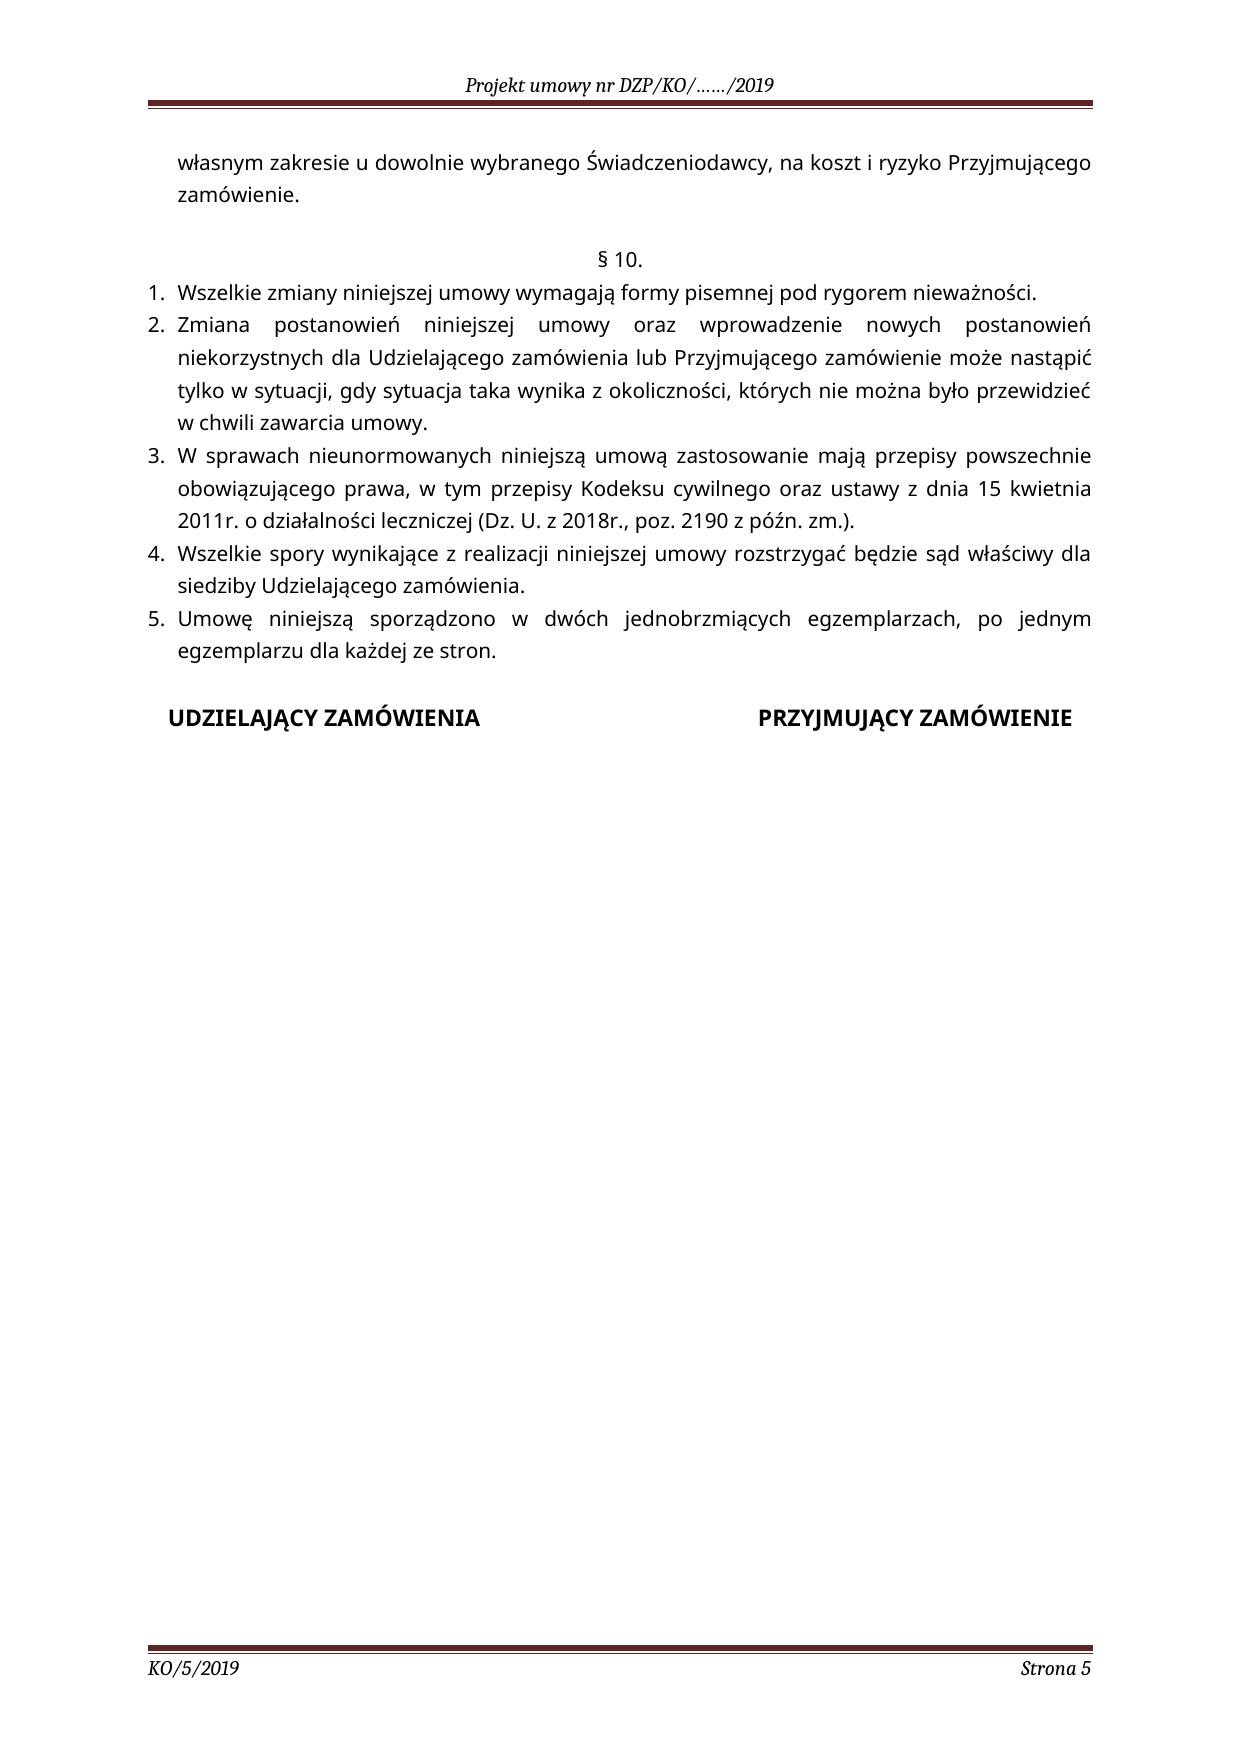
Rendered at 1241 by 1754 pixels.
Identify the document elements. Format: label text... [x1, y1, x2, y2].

list Umowę niniejszą sporządzono w dwóch jednobrzmiących egzemplarzach, po jednym egzemplarzu dla każdej ze stron. [148, 604, 1093, 665]
list Wszelkie zmiany niniejszej umowy wymagają formy pisemnej pod rygorem nieważności. [148, 278, 1093, 306]
list Wszelkie spory wynikające z realizacji niniejszej umowy rozstrzygać będzie sąd właściwy dla siedziby Udzielającego zamówienia. [148, 539, 1093, 600]
text UDZIELAJĄCY ZAMÓWIENIA PRZYJMUJĄCY ZAMÓWIENIE [148, 702, 1093, 733]
text § 10. [148, 245, 1093, 274]
list W sprawach nieunormowanych niniejszą umową zastosowanie mają przepisy powszechnie obowiązującego prawa, w tym przepisy Kodeksu cywilnego oraz ustawy z dnia 15 kwietnia 2011r. o działalności leczniczej (Dz. U. z 2018r., poz. 2190 z późn. zm.). [148, 441, 1093, 535]
list Zmiana postanowień niniejszej umowy oraz wprowadzenie nowych postanowień niekorzystnych dla Udzielającego zamówienia lub Przyjmującego zamówienie może nastąpić tylko w sytuacji, gdy sytuacja taka wynika z okoliczności, których nie można było przewidzieć w chwili zawarcia umowy. [148, 311, 1093, 437]
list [148, 148, 1093, 209]
